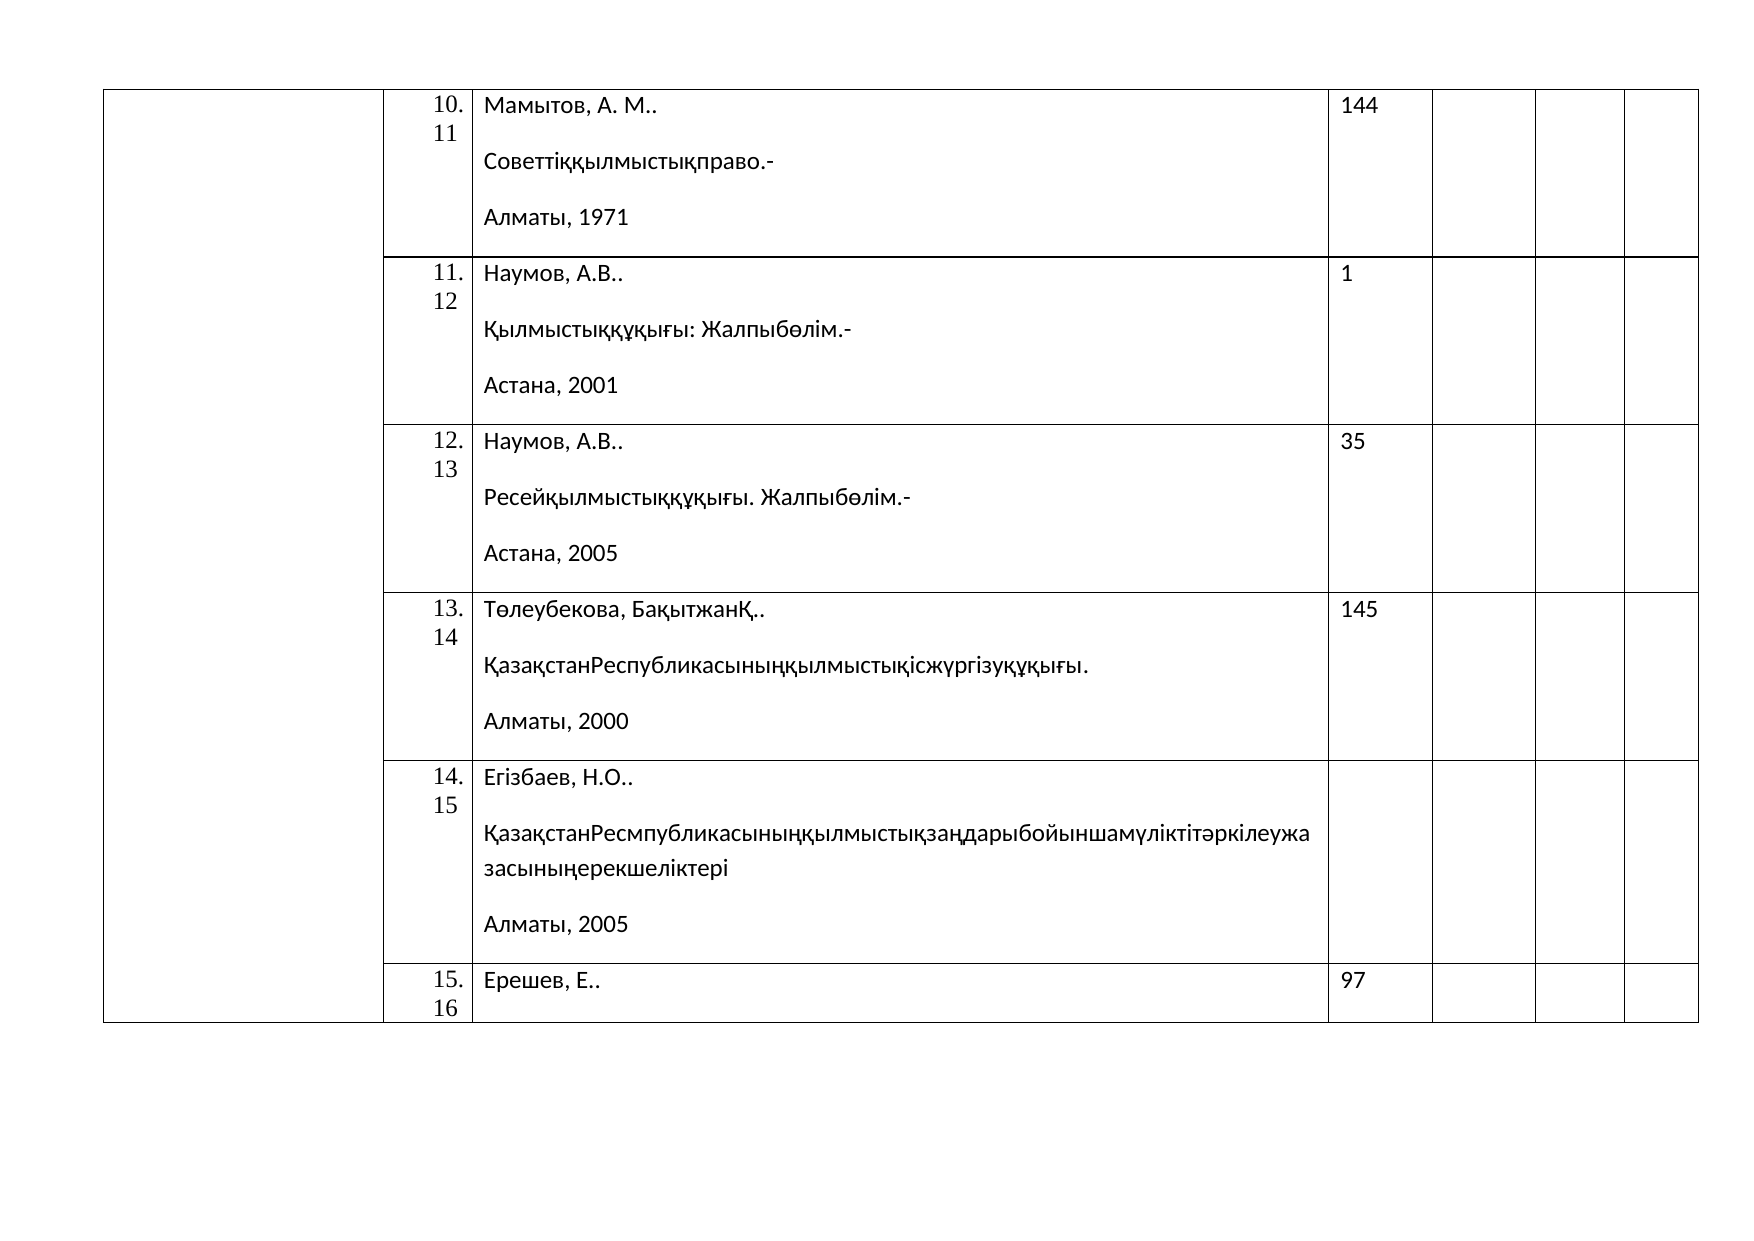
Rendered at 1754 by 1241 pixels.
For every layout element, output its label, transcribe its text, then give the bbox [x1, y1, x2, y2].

table_cell 35 [1329, 425, 1432, 592]
table_cell [1433, 90, 1535, 256]
table_cell [1329, 761, 1432, 963]
table_cell [1625, 90, 1698, 256]
table_cell 144 [1329, 90, 1432, 256]
table_cell Наумов, А.В.. Қылмыстыққұқығы: Жалпыбөлім.- Астана, 2001 [473, 258, 1328, 424]
table_cell [1625, 964, 1698, 1022]
table_cell [1536, 90, 1624, 256]
table_cell [1625, 425, 1698, 592]
table_cell [1625, 258, 1698, 424]
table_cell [473, 964, 1328, 1022]
table_cell [1536, 593, 1624, 760]
table_cell 13 [384, 425, 472, 592]
table_cell 145 [1329, 593, 1432, 760]
table_cell Мамытов, А. М.. Советтіққылмыстықправо.- Алматы, 1971 [473, 90, 1328, 256]
table_cell [1536, 258, 1624, 424]
table_cell Төлеубекова, БақытжанҚ.. ҚазақстанРеспубликасыныңқылмыстықісжүргізуқұқығы. Алматы, 2000 [473, 593, 1328, 760]
table_cell [1433, 425, 1535, 592]
table_cell 12 [384, 258, 472, 424]
table_cell [1433, 593, 1535, 760]
table_cell [1625, 761, 1698, 963]
table_cell 1 [1329, 258, 1432, 424]
table_cell [1536, 964, 1624, 1022]
table_cell 97 [1329, 964, 1432, 1022]
table_cell [1433, 964, 1535, 1022]
table_cell 16 [384, 964, 472, 1022]
table_cell [1433, 258, 1535, 424]
table_cell [1536, 761, 1624, 963]
table_cell [1536, 425, 1624, 592]
table_cell Егізбаев, Н.О.. ҚазақстанРесмпубликасыныңқылмыстықзаңдарыбойыншамүліктітәркілеужазасыныңерекшеліктері Алматы, 2005 [473, 761, 1328, 963]
table_cell 11 [384, 90, 472, 256]
table_cell [1433, 761, 1535, 963]
table_cell 15 [384, 761, 472, 963]
table_cell [1625, 593, 1698, 760]
table_cell Наумов, А.В.. Ресейқылмыстыққұқығы. Жалпыбөлім.- Астана, 2005 [473, 425, 1328, 592]
table_cell 14 [384, 593, 472, 760]
